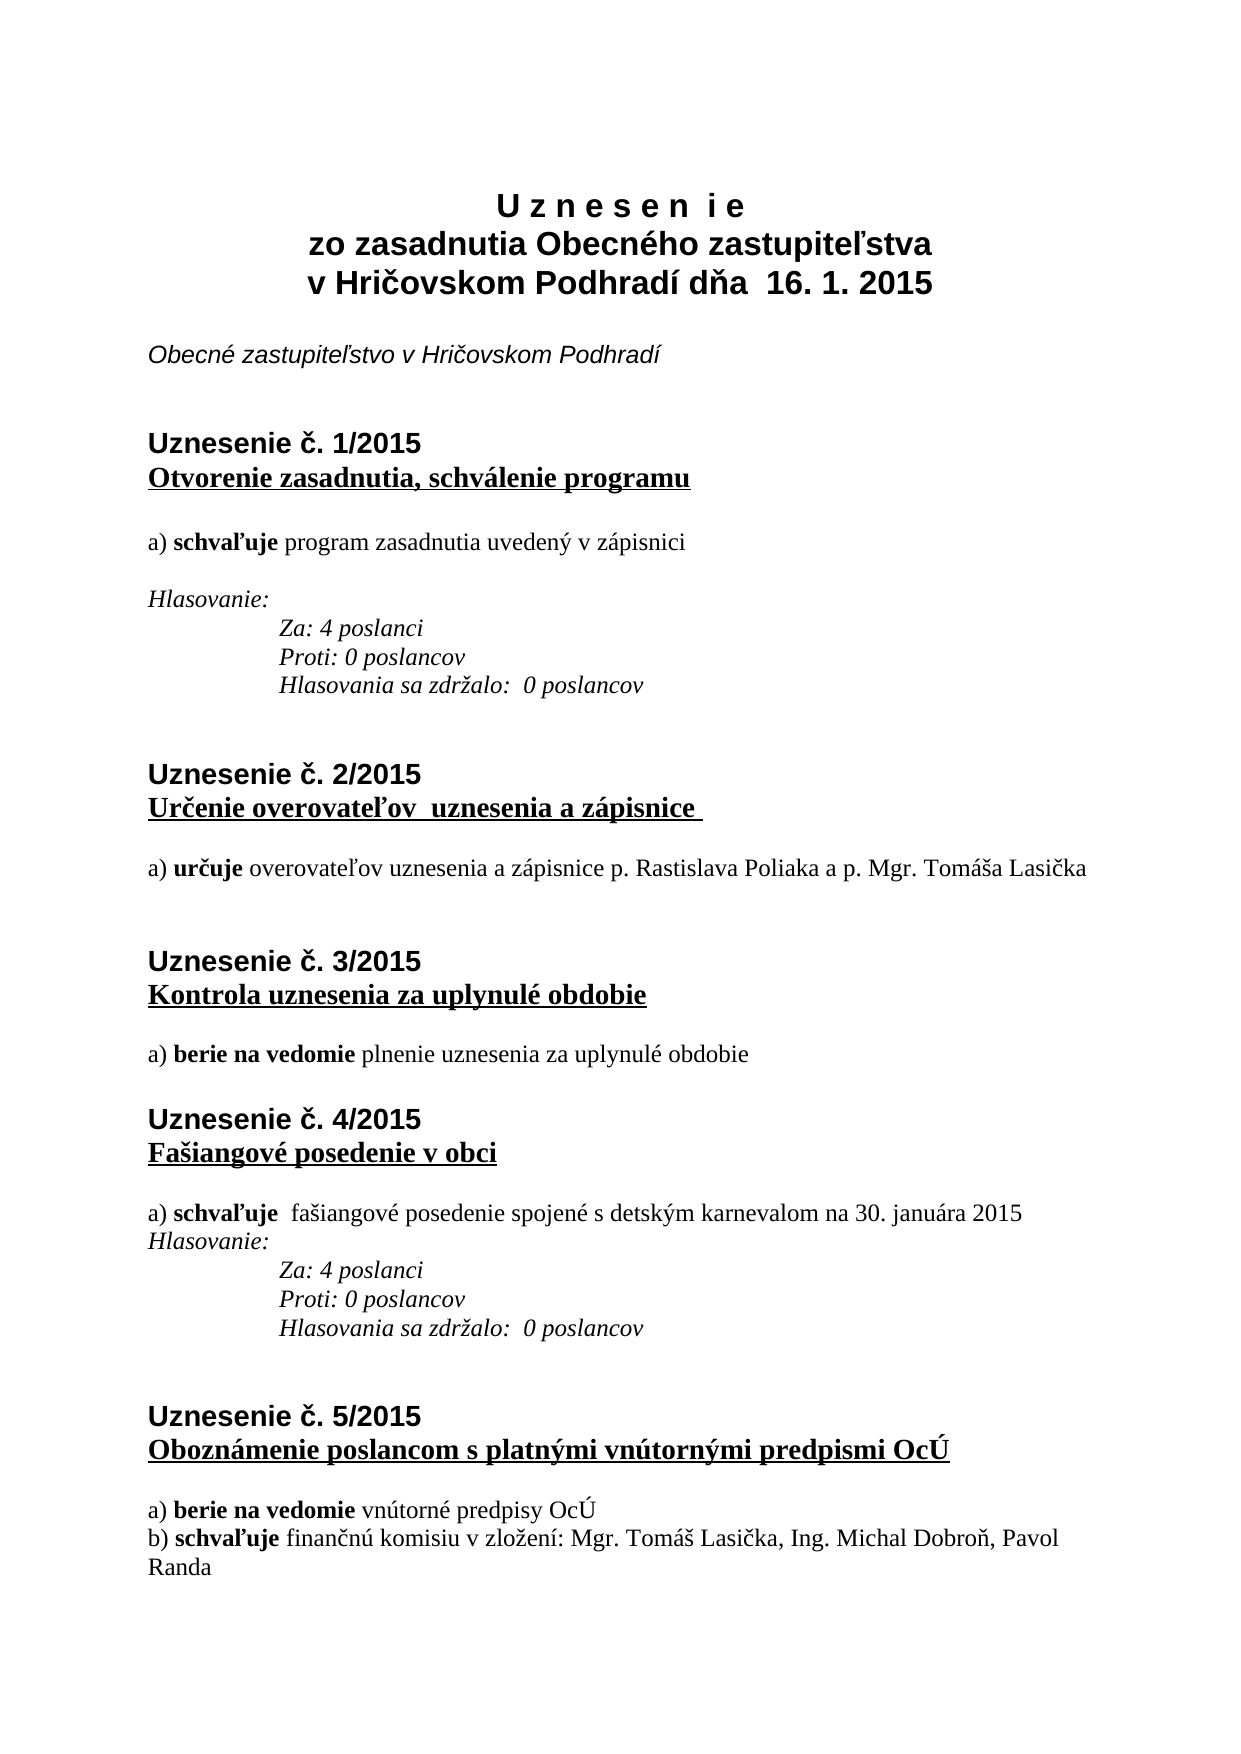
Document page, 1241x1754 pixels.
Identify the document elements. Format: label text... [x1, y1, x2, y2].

text Otvorenie zasadnutia, schválenie programu [148, 460, 1093, 493]
text a) schvaľuje fašiangové posedenie spojené s detským karnevalom na 30. januára 2015 [148, 1198, 1093, 1226]
text U z n e s e n i e [148, 186, 1093, 224]
text zo zasadnutia Obecného zastupiteľstva [148, 224, 1093, 263]
text Kontrola uznesenia za uplynulé obdobie [148, 977, 1093, 1011]
text Uznesenie č. 2/2015 [148, 757, 1093, 790]
text a) schvaľuje program zasadnutia uvedený v zápisnici [148, 527, 1093, 556]
text a) berie na vedomie vnútorné predpisy OcÚ [148, 1495, 1093, 1523]
text Proti: 0 poslancov [148, 642, 1093, 671]
text Uznesenie č. 3/2015 [148, 944, 1093, 977]
text Hlasovanie: [148, 584, 1093, 613]
text Uznesenie č. 5/2015 [148, 1399, 1093, 1432]
text Oboznámenie poslancom s platnými vnútornými predpismi OcÚ [148, 1432, 1093, 1466]
text a) určuje overovateľov uznesenia a zápisnice p. Rastislava Poliaka a p. Mgr. Tomáša Lasička [148, 853, 1093, 881]
text Fašiangové posedenie v obci [148, 1135, 1093, 1169]
text Proti: 0 poslancov [148, 1284, 1093, 1313]
text Hlasovania sa zdržalo: 0 poslancov [148, 1313, 1093, 1341]
text a) berie na vedomie plnenie uznesenia za uplynulé obdobie [148, 1039, 1093, 1068]
text b) schvaľuje finančnú komisiu v zložení: Mgr. Tomáš Lasička, Ing. Michal Dobroň, Pavol Randa [148, 1523, 1093, 1581]
text Určenie overovateľov uznesenia a zápisnice [148, 790, 1093, 824]
text Hlasovania sa zdržalo: 0 poslancov [148, 671, 1093, 699]
text v Hričovskom Podhradí dňa 16. 1. 2015 [148, 263, 1093, 301]
text Za: 4 poslanci [148, 1255, 1093, 1284]
text Uznesenie č. 1/2015 [148, 426, 1093, 460]
text Za: 4 poslanci [148, 613, 1093, 642]
text Obecné zastupiteľstvo v Hričovskom Podhradí [148, 340, 1093, 368]
text Uznesenie č. 4/2015 [148, 1102, 1093, 1135]
text Hlasovanie: [148, 1226, 1093, 1255]
